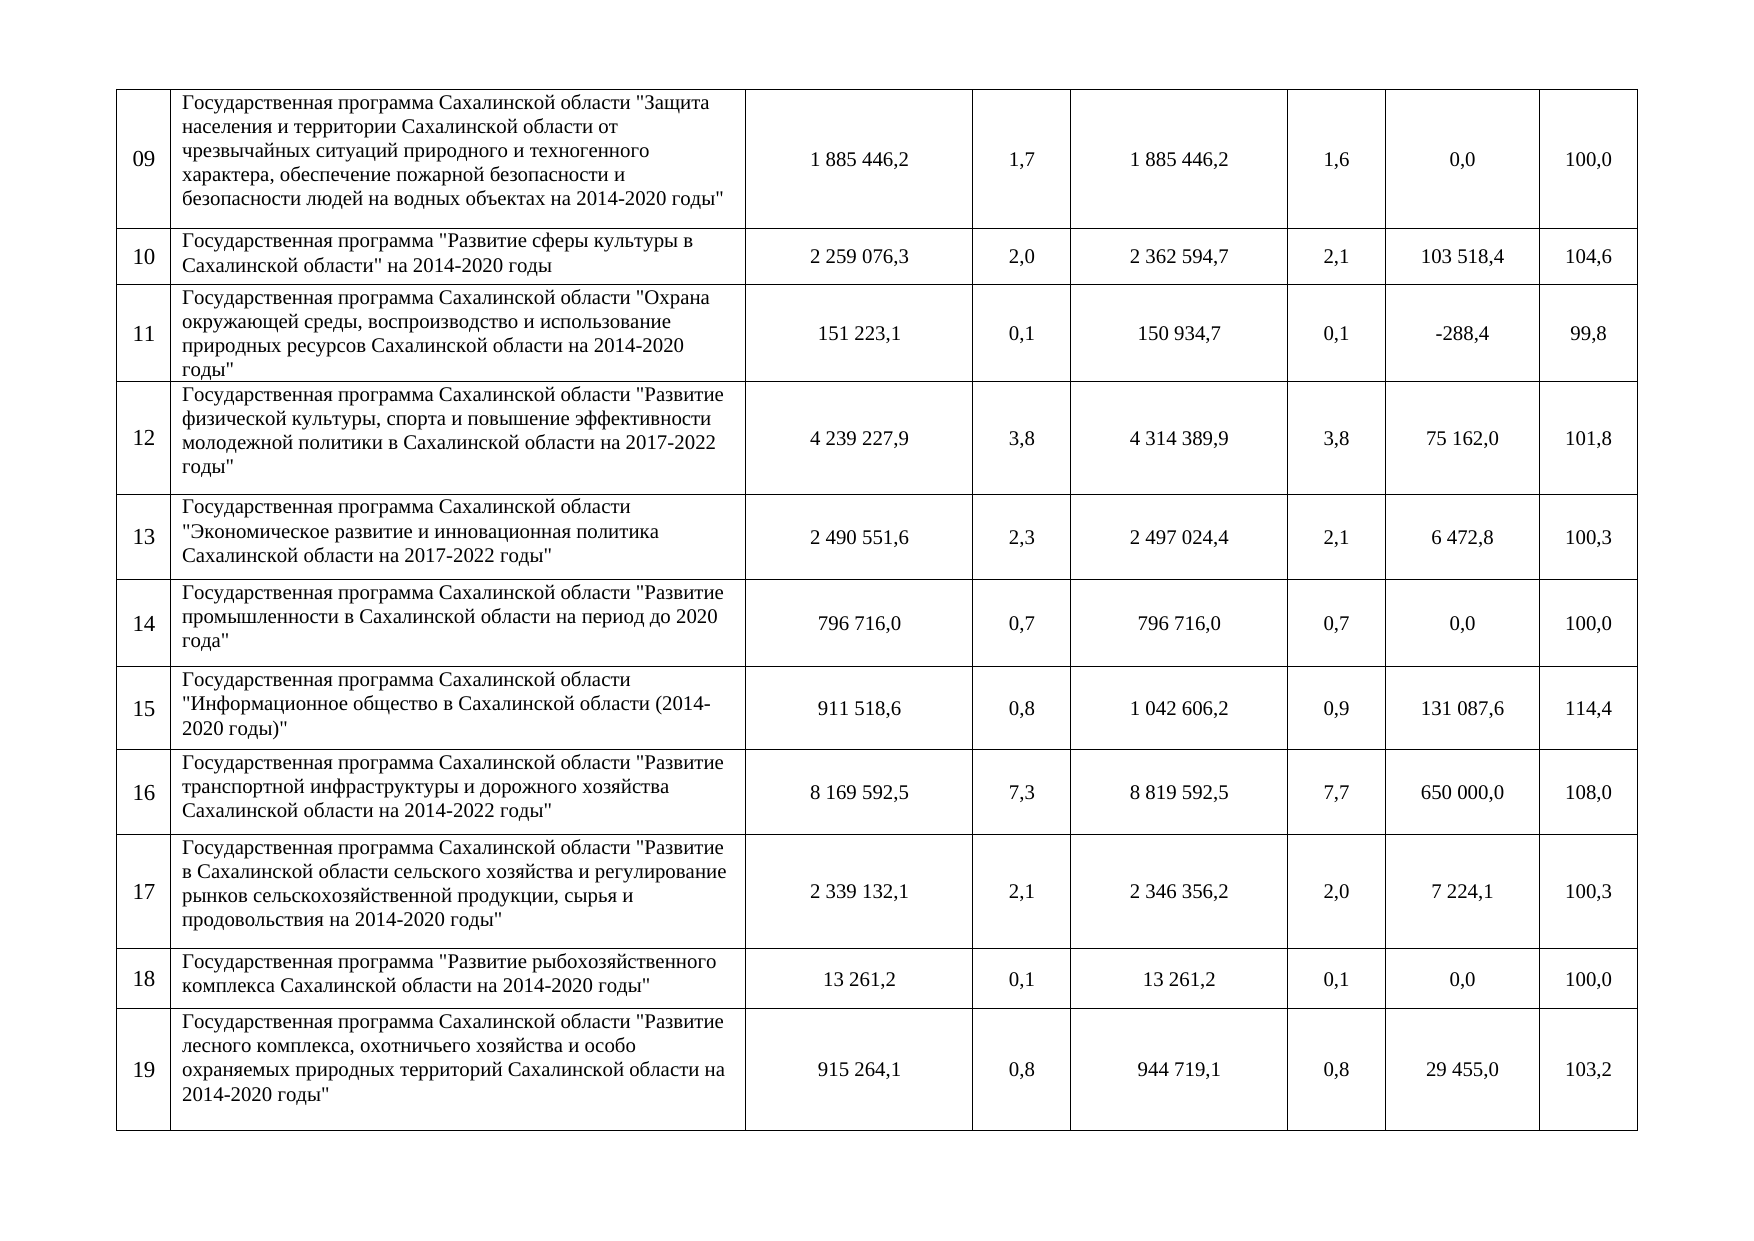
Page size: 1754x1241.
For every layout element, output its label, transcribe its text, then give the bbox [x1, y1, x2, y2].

table_cell Государственная программа Сахалинской области "Экономическое развитие и инновационная политика Сахалинской области на 2017-2022 годы" [171, 495, 745, 579]
table_cell 8 169 592,5 [746, 750, 972, 834]
table_cell 2 490 551,6 [746, 495, 972, 579]
table_cell 0,7 [973, 580, 1070, 666]
table_cell 100,0 [1540, 90, 1637, 227]
table_cell 2 346 356,2 [1071, 835, 1287, 948]
table_cell 1 885 446,2 [1071, 90, 1287, 227]
table_cell 151 223,1 [746, 285, 972, 381]
table_cell -288,4 [1386, 285, 1539, 381]
table_cell 2,3 [973, 495, 1070, 579]
table_cell 0,1 [1288, 285, 1385, 381]
table_cell 100,0 [1540, 580, 1637, 666]
table_cell 650 000,0 [1386, 750, 1539, 834]
table_cell 108,0 [1540, 750, 1637, 834]
table_cell 16 [117, 750, 170, 834]
table_cell 2,0 [973, 229, 1070, 284]
table_cell Государственная программа "Развитие сферы культуры в Сахалинской области" на 2014-2020 годы [171, 229, 745, 284]
table_cell 75 162,0 [1386, 382, 1539, 493]
table_cell 131 087,6 [1386, 667, 1539, 749]
table_cell 13 261,2 [1071, 949, 1287, 1008]
table_cell Государственная программа Сахалинской области "Развитие лесного комплекса, охотничьего хозяйства и особо охраняемых природных территорий Сахалинской области на 2014-2020 годы" [171, 1009, 745, 1129]
table_cell 2 497 024,4 [1071, 495, 1287, 579]
table_cell 796 716,0 [1071, 580, 1287, 666]
table_cell 0,0 [1386, 580, 1539, 666]
table_cell 3,8 [1288, 382, 1385, 493]
table_cell 7,7 [1288, 750, 1385, 834]
table_cell 2 362 594,7 [1071, 229, 1287, 284]
table_cell 7 224,1 [1386, 835, 1539, 948]
table_cell 3,8 [973, 382, 1070, 493]
table_cell 6 472,8 [1386, 495, 1539, 579]
table_cell 150 934,7 [1071, 285, 1287, 381]
table_cell 100,3 [1540, 495, 1637, 579]
table_cell 11 [117, 285, 170, 381]
table_cell 2,0 [1288, 835, 1385, 948]
table_cell 09 [117, 90, 170, 227]
table_cell 101,8 [1540, 382, 1637, 493]
table_cell 911 518,6 [746, 667, 972, 749]
table_cell Государственная программа "Развитие рыбохозяйственного комплекса Сахалинской области на 2014-2020 годы" [171, 949, 745, 1008]
table_cell 0,7 [1288, 580, 1385, 666]
table_cell 944 719,1 [1071, 1009, 1287, 1129]
table_cell 2,1 [1288, 229, 1385, 284]
table_cell 2,1 [973, 835, 1070, 948]
table_cell 0,0 [1386, 949, 1539, 1008]
table_cell 796 716,0 [746, 580, 972, 666]
table_cell 100,0 [1540, 949, 1637, 1008]
table_cell 0,1 [1288, 949, 1385, 1008]
table_cell 13 [117, 495, 170, 579]
table_cell 18 [117, 949, 170, 1008]
table_cell 0,8 [1288, 1009, 1385, 1129]
table_cell 104,6 [1540, 229, 1637, 284]
table_cell 10 [117, 229, 170, 284]
table_cell 2 259 076,3 [746, 229, 972, 284]
table_cell 0,1 [973, 949, 1070, 1008]
table_cell 12 [117, 382, 170, 493]
table_cell 1,6 [1288, 90, 1385, 227]
table_cell Государственная программа Сахалинской области "Развитие в Сахалинской области сельского хозяйства и регулирование рынков сельскохозяйственной продукции, сырья и продовольствия на 2014-2020 годы" [171, 835, 745, 948]
table_cell 19 [117, 1009, 170, 1129]
table_cell 7,3 [973, 750, 1070, 834]
table_cell Государственная программа Сахалинской области "Развитие промышленности в Сахалинской области на период до 2020 года" [171, 580, 745, 666]
table_cell 2,1 [1288, 495, 1385, 579]
table_cell 1 042 606,2 [1071, 667, 1287, 749]
table_cell 0,9 [1288, 667, 1385, 749]
table_cell 2 339 132,1 [746, 835, 972, 948]
table_cell 114,4 [1540, 667, 1637, 749]
table_cell 15 [117, 667, 170, 749]
table_cell 99,8 [1540, 285, 1637, 381]
table_cell 103 518,4 [1386, 229, 1539, 284]
table_cell 0,8 [973, 1009, 1070, 1129]
table_cell 8 819 592,5 [1071, 750, 1287, 834]
table_cell 103,2 [1540, 1009, 1637, 1129]
table_cell 29 455,0 [1386, 1009, 1539, 1129]
table_cell Государственная программа Сахалинской области "Развитие транспортной инфраструктуры и дорожного хозяйства Сахалинской области на 2014-2022 годы" [171, 750, 745, 834]
table_cell 4 314 389,9 [1071, 382, 1287, 493]
table_cell 1,7 [973, 90, 1070, 227]
table_cell Государственная программа Сахалинской области "Развитие физической культуры, спорта и повышение эффективности молодежной политики в Сахалинской области на 2017-2022 годы" [171, 382, 745, 493]
table_cell 0,8 [973, 667, 1070, 749]
table_cell 14 [117, 580, 170, 666]
table_cell Государственная программа Сахалинской области "Охрана окружающей среды, воспроизводство и использование природных ресурсов Сахалинской области на 2014-2020 годы" [171, 285, 745, 381]
table_cell 4 239 227,9 [746, 382, 972, 493]
table_cell 915 264,1 [746, 1009, 972, 1129]
table_cell Государственная программа Сахалинской области "Защита населения и территории Сахалинской области от чрезвычайных ситуаций природного и техногенного характера, обеспечение пожарной безопасности и безопасности людей на водных объектах на 2014-2020 годы" [171, 90, 745, 227]
table_cell Государственная программа Сахалинской области "Информационное общество в Сахалинской области (2014-2020 годы)" [171, 667, 745, 749]
table_cell 0,0 [1386, 90, 1539, 227]
table_cell 100,3 [1540, 835, 1637, 948]
table_cell 17 [117, 835, 170, 948]
table_cell 0,1 [973, 285, 1070, 381]
table_cell 1 885 446,2 [746, 90, 972, 227]
table_cell 13 261,2 [746, 949, 972, 1008]
